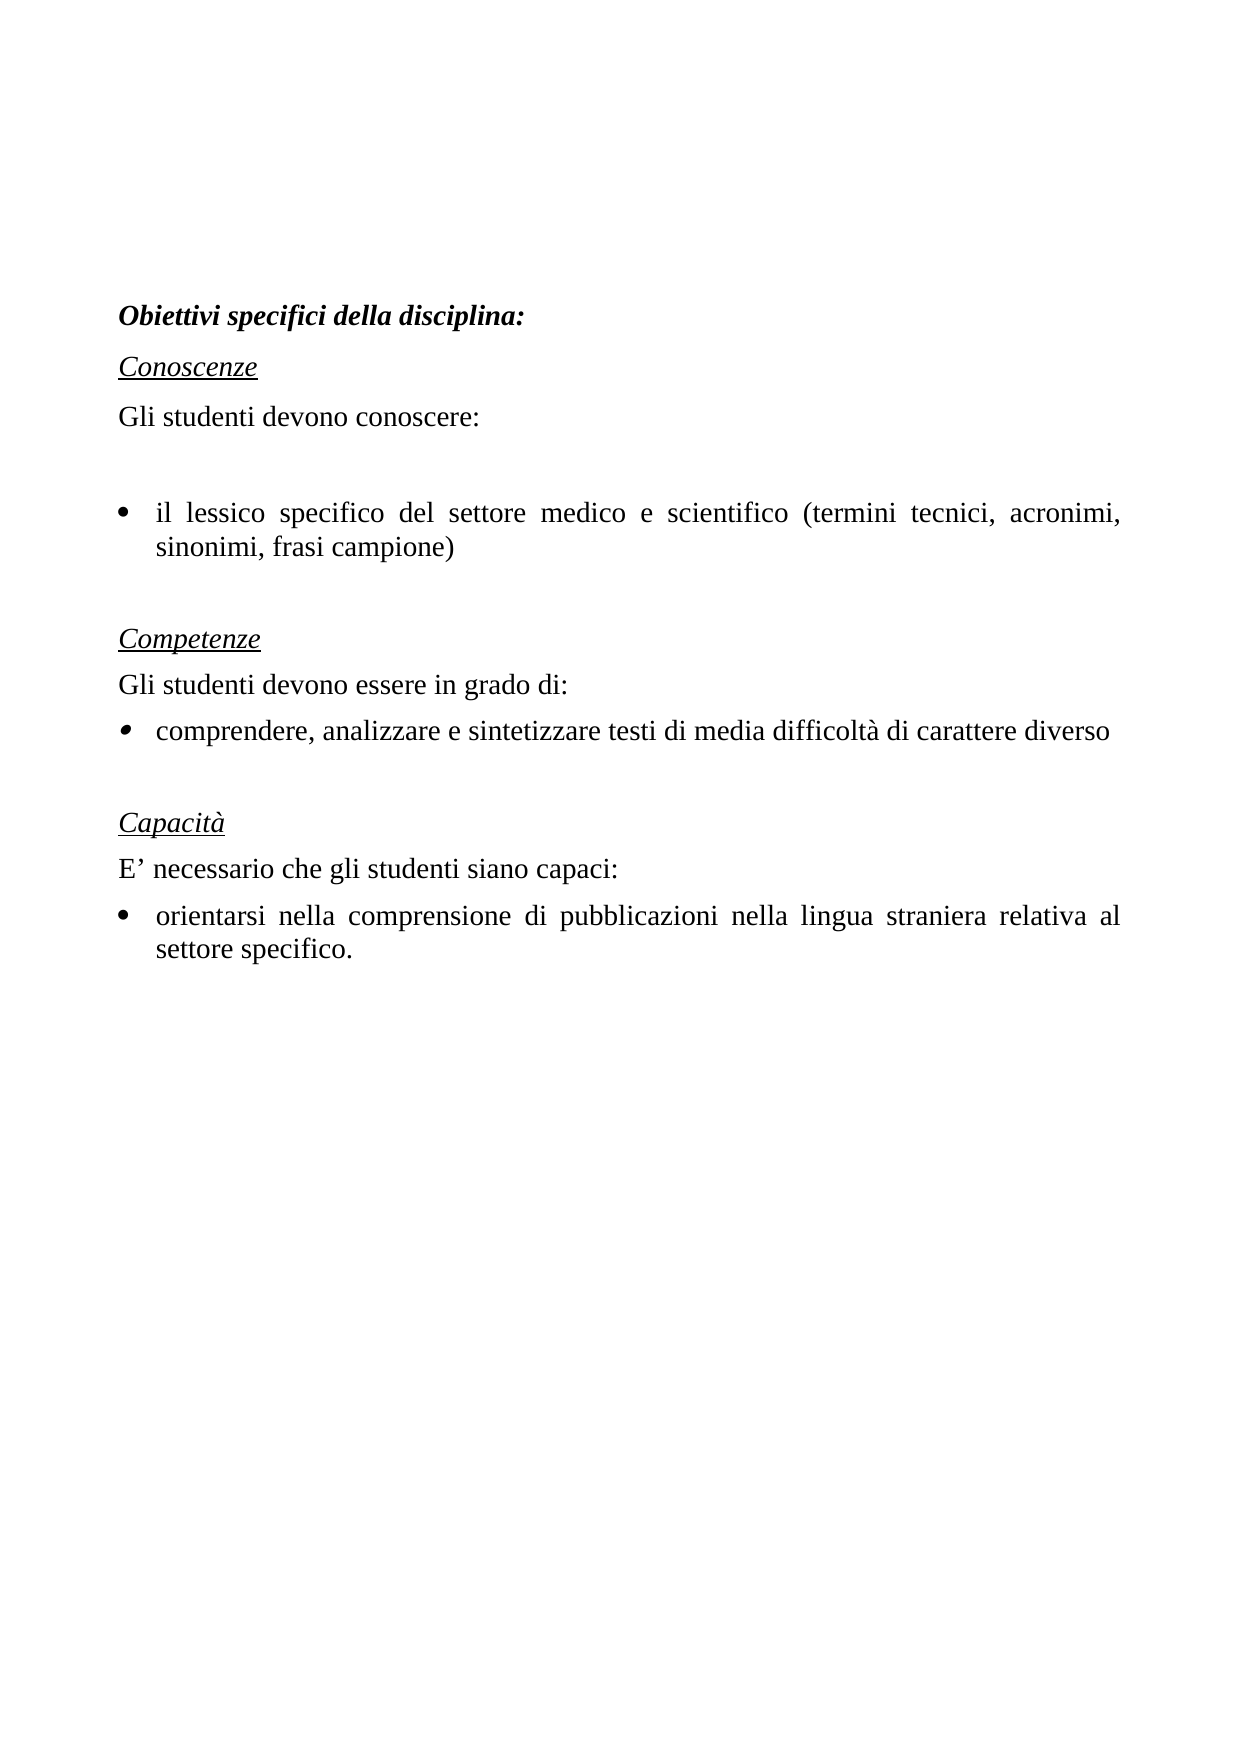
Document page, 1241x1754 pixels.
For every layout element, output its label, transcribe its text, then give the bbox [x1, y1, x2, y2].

text Capacità [118, 806, 1122, 839]
text Competenze [118, 621, 1122, 655]
list il lessico specifico del settore medico e scientifico (termini tecnici, acronimi, sinonimi, frasi campione) [118, 496, 1122, 563]
text Gli studenti devono conoscere: [118, 399, 1122, 433]
text Conoscenze [118, 349, 1122, 382]
text Gli studenti devono essere in grado di: [118, 667, 1122, 701]
text E’ necessario che gli studenti siano capaci: [118, 852, 1122, 885]
list comprendere, analizzare e sintetizzare testi di media difficoltà di carattere diverso [118, 713, 1122, 747]
list orientarsi nella comprensione di pubblicazioni nella lingua straniera relativa al settore specifico. [118, 898, 1122, 965]
text Obiettivi specifici della disciplina: [118, 298, 1122, 332]
